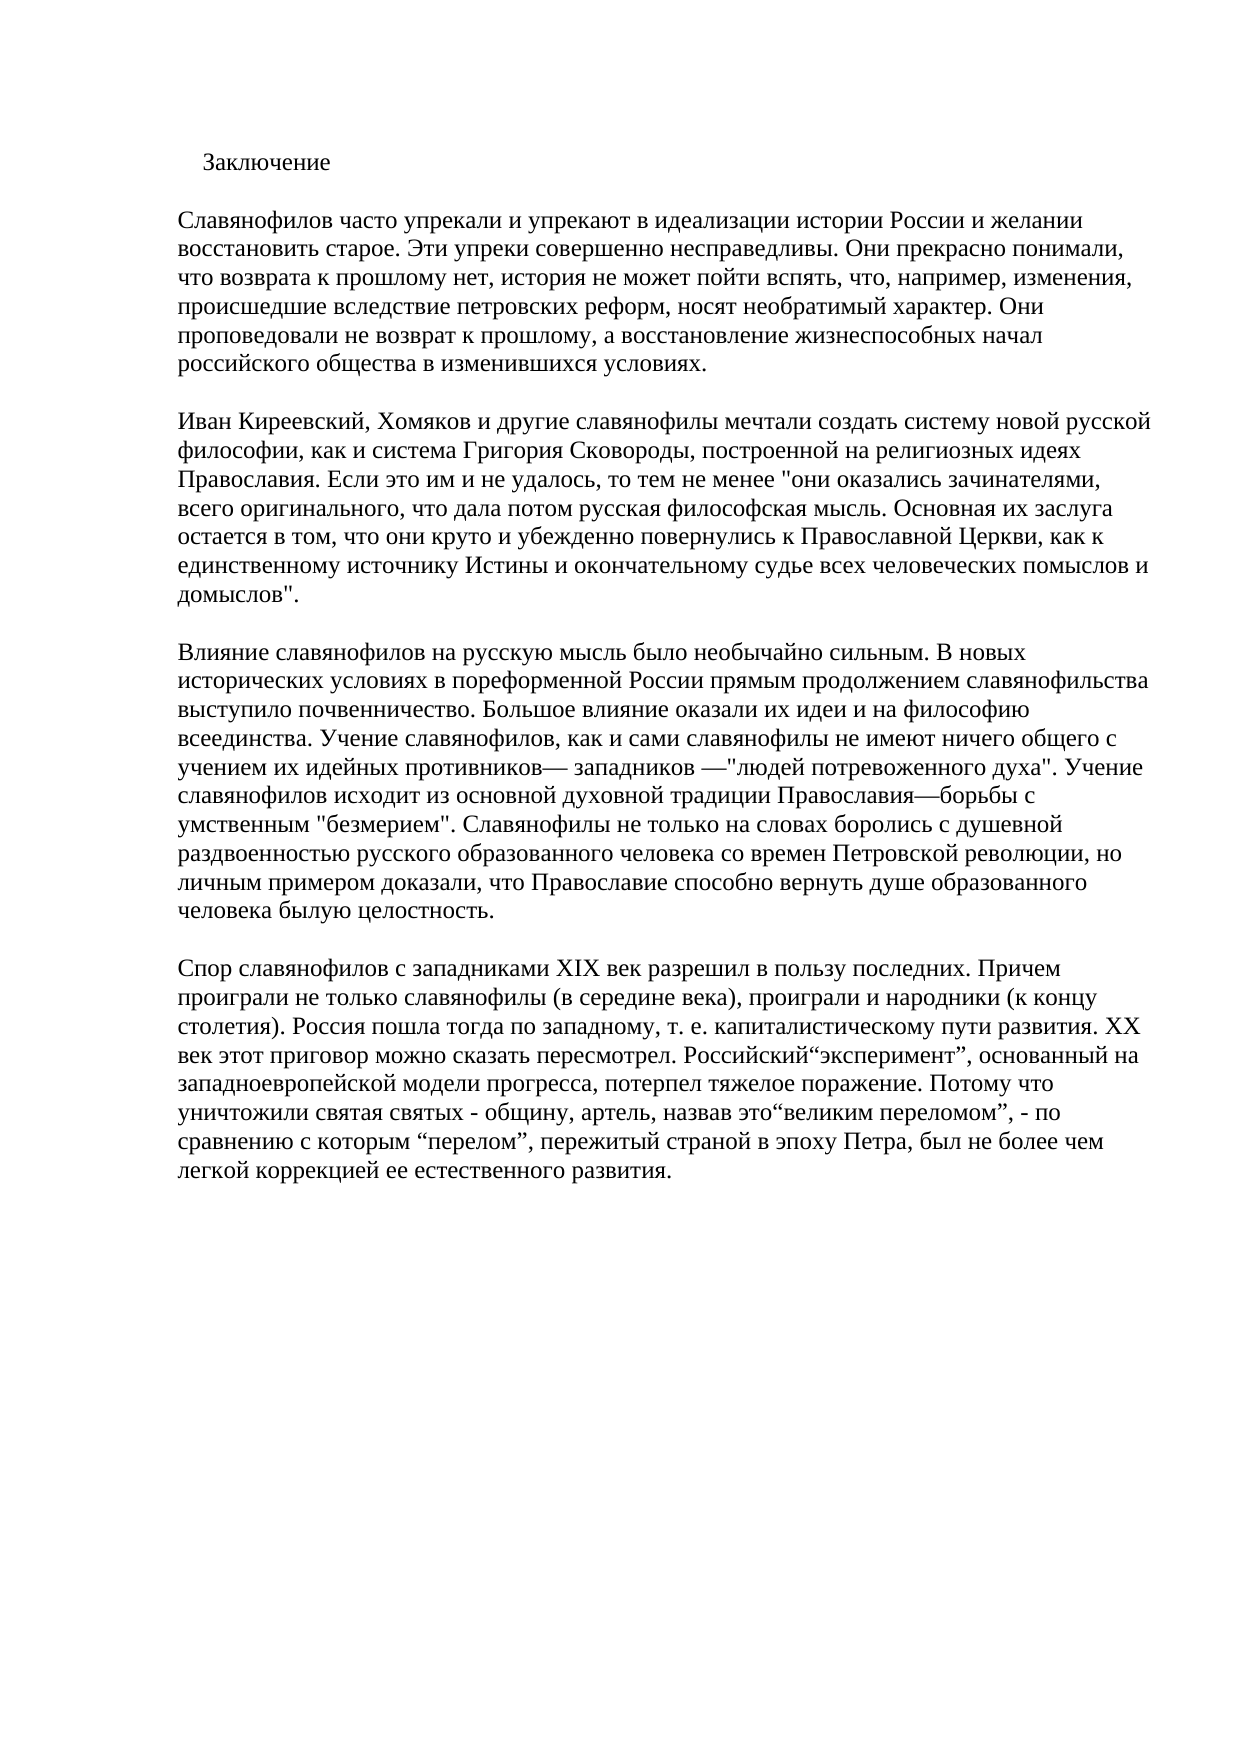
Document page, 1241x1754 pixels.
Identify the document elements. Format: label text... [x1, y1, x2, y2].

text Спор славянофилов с западниками XIX век разрешил в пользу последних. Причем проиграли не только славянофилы (в середине века), проиграли и народники (к концу столетия). Россия пошла тогда по западному, т. е. капиталистическому пути развития. XX век этот приговор можно сказать пересмотрел. Российский“эксперимент”, основанный на западноевропейской модели прогресса, потерпел тяжелое поражение. Потому что уничтожили святая святых - общину, артель, назвав это“великим переломом”, - по сравнению с которым “перелом”, пережитый страной в эпоху Петра, был не более чем легкой коррекцией ее естественного развития. [177, 953, 1152, 1183]
text Влияние славянофилов на русскую мысль было необычайно сильным. В новых исторических условиях в пореформенной России прямым продолжением славянофильства выступило почвенничество. Большое влияние оказали их идеи и на философию всеединства. Учение славянофилов, как и сами славянофилы не имеют ничего общего с учением их идейных противников— западников —"людей потревоженного духа". Учение славянофилов исходит из основной духовной традиции Православия—борьбы с умственным "безмерием". Славянофилы не только на словах боролись с душевной раздвоенностью русского образованного человека со времен Петровской революции, но личным примером доказали, что Православие способно вернуть душе образованного человека былую целостность. [177, 637, 1152, 924]
text Заключение [177, 118, 1152, 176]
text Иван Киреевский, Хомяков и другие славянофилы мечтали создать систему новой русской философии, как и система Григория Сковороды, построенной на религиозных идеях Православия. Если это им и не удалось, то тем не менее "они оказались зачинателями, всего оригинального, что дала потом русская философская мысль. Основная их заслуга остается в том, что они круто и убежденно повернулись к Православной Церкви, как к единственному источнику Истины и окончательному судье всех человеческих помыслов и домыслов". [177, 406, 1152, 608]
text Славянофилов часто упрекали и упрекают в идеализации истории России и желании восстановить старое. Эти упреки совершенно несправедливы. Они прекрасно понимали, что возврата к прошлому нет, история не может пойти вспять, что, например, изменения, происшедшие вследствие петровских реформ, носят необратимый характер. Они проповедовали не возврат к прошлому, а восстановление жизнеспособных начал российского общества в изменившихся условиях. [177, 205, 1152, 377]
